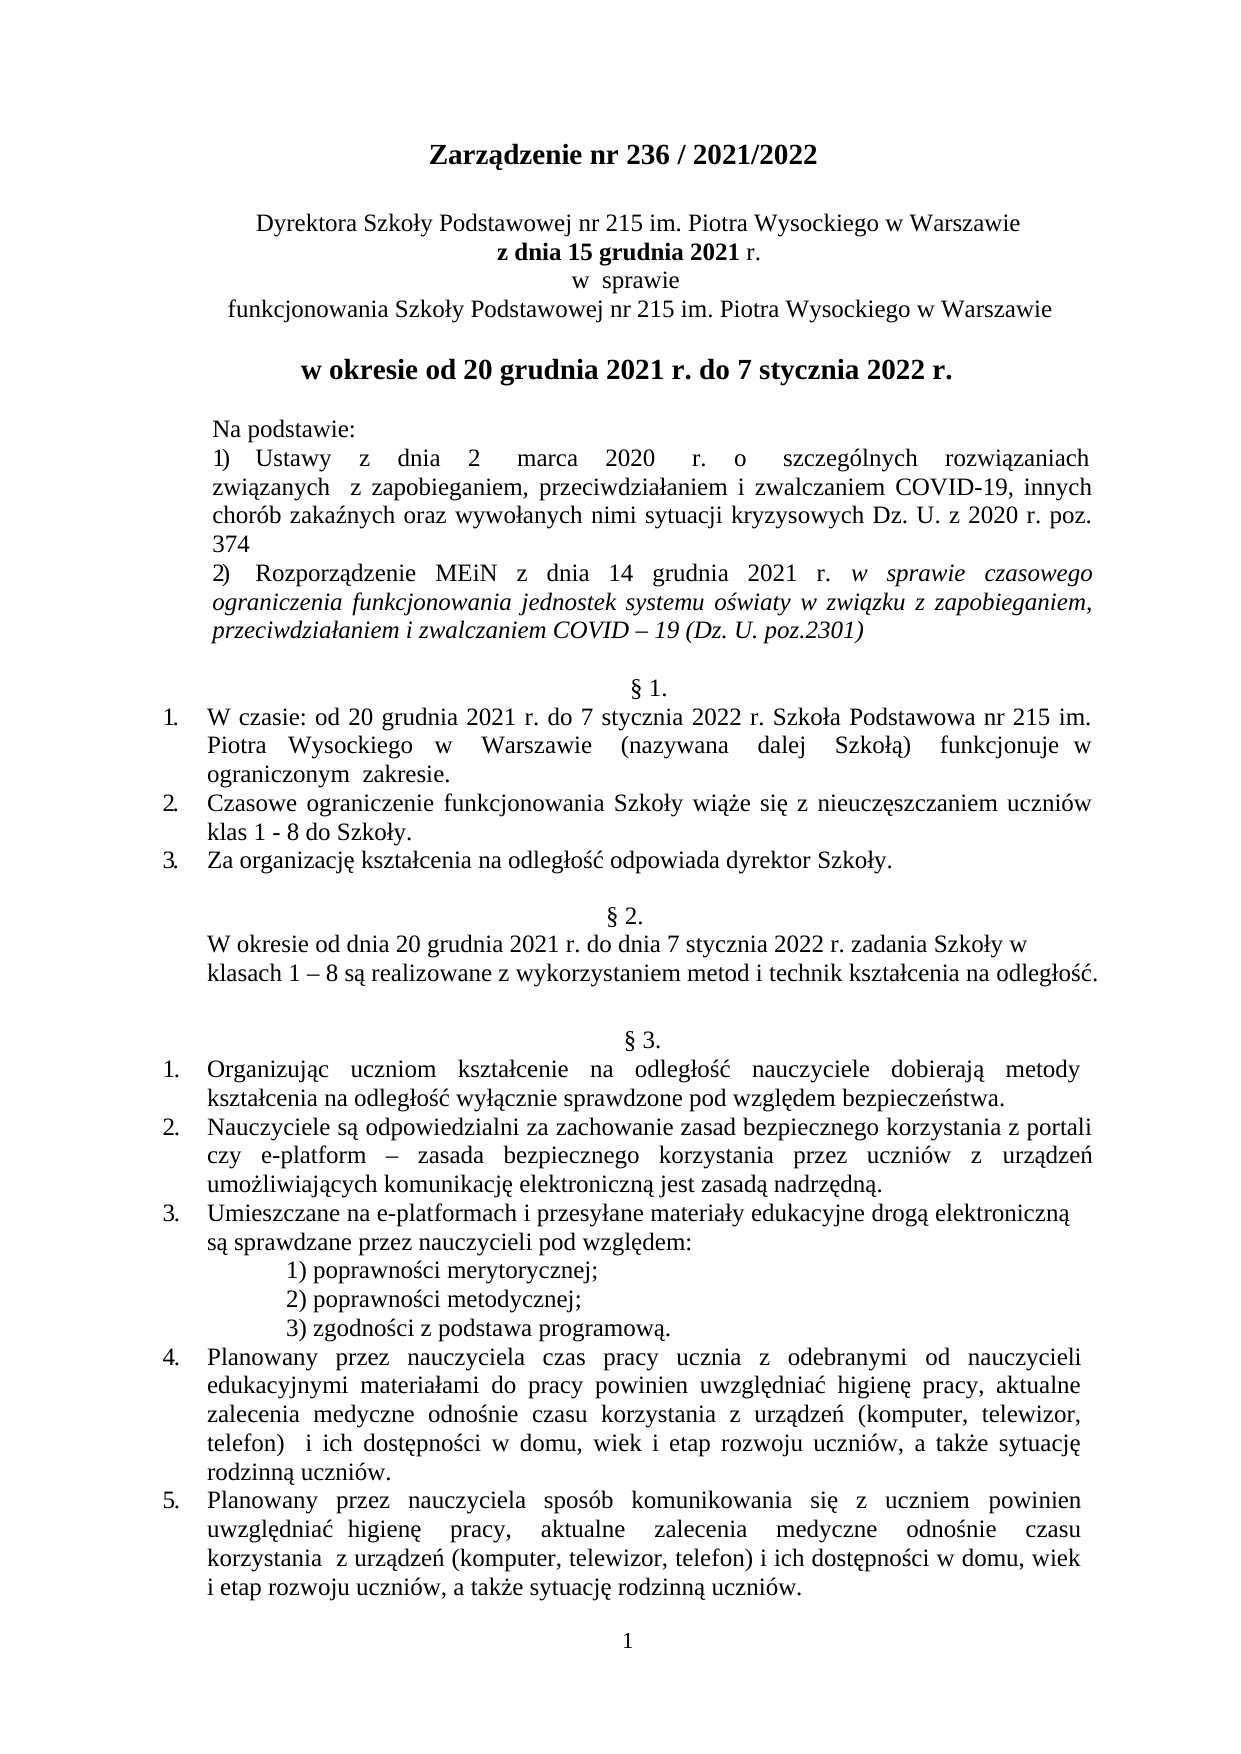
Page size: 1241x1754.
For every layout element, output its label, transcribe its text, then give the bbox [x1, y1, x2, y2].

list Czasowe ograniczenie funkcjonowania Szkoły wiąże się z nieuczęszczaniem uczniów klas 1 - 8 do Szkoły. [162, 788, 1093, 846]
text funkcjonowania Szkoły Podstawowej nr 215 im. Piotra Wysockiego w Warszawie [15, 294, 1093, 323]
list W czasie: od 20 grudnia 2021 r. do 7 stycznia 2022 r. Szkoła Podstawowa nr 215 im. Piotra Wysockiego w Warszawie (nazywana dalej Szkołą) funkcjonuje w ograniczonym zakresie. [162, 702, 1093, 788]
list Planowany przez nauczyciela czas pracy ucznia z odebranymi od nauczycieli edukacyjnymi materiałami do pracy powinien uwzględniać higienę pracy, aktualne zalecenia medyczne odnośnie czasu korzystania z urządzeń (komputer, telewizor, telefon) i ich dostępności w domu, wiek i etap rozwoju uczniów, a także sytuację rodzinną uczniów. [162, 1342, 1081, 1485]
list W okresie od dnia 20 grudnia 2021 r. do dnia 7 stycznia 2022 r. zadania Szkoły w klasach 1 – 8 są realizowane z wykorzystaniem metod i technik kształcenia na odległość. [207, 929, 1107, 987]
list Nauczyciele są odpowiedzialni za zachowanie zasad bezpiecznego korzystania z portali czy e-platform – zasada bezpiecznego korzystania przez uczniów z urządzeń umożliwiających komunikację elektroniczną jest zasadą nadrzędną. [162, 1112, 1093, 1198]
subtitle Zarządzenie nr 236 / 2021/2022 [15, 142, 1093, 170]
list Rozporządzenie MEiN z dnia 14 grudnia 2021 r. w sprawie czasowego ograniczenia funkcjonowania jednostek systemu oświaty w związku z zapobieganiem, przeciwdziałaniem i zwalczaniem COVID – 19 (Dz. U. poz.2301) [212, 558, 1093, 644]
text § 2. [373, 901, 876, 929]
subtitle w okresie od 20 grudnia 2021 r. do 7 stycznia 2022 r. [15, 352, 1093, 386]
text Dyrektora Szkoły Podstawowej nr 215 im. Piotra Wysockiego w Warszawie [15, 208, 1093, 237]
list Organizując uczniom kształcenie na odległość nauczyciele dobierają metody kształcenia na odległość wyłącznie sprawdzone pod względem bezpieczeństwa. [162, 1054, 1081, 1112]
list Ustawy z dnia 2 marca 2020 r. o szczególnych rozwiązaniach związanych z zapobieganiem, przeciwdziałaniem i zwalczaniem COVID-19, innych chorób zakaźnych oraz wywołanych nimi sytuacji kryzysowych Dz. U. z 2020 r. poz. 374 [212, 443, 1093, 558]
text z dnia 15 grudnia 2021 r. [15, 237, 1093, 266]
list Za organizację kształcenia na odległość odpowiada dyrektor Szkoły. [162, 846, 1093, 874]
text § 3. [531, 1025, 1093, 1054]
list poprawności merytorycznej; [286, 1255, 1093, 1284]
list poprawności metodycznej; [286, 1284, 1093, 1313]
list zgodności z podstawa programową. [286, 1313, 1093, 1342]
text Na podstawie: [212, 414, 1093, 443]
text w sprawie [15, 266, 1093, 294]
text § 1. [531, 673, 1093, 702]
list Umieszczane na e-platformach i przesyłane materiały edukacyjne drogą elektroniczną są sprawdzane przez nauczycieli pod względem: [162, 1198, 1071, 1255]
list Planowany przez nauczyciela sposób komunikowania się z uczniem powinien uwzględniać higienę pracy, aktualne zalecenia medyczne odnośnie czasu korzystania z urządzeń (komputer, telewizor, telefon) i ich dostępności w domu, wiek i etap rozwoju uczniów, a także sytuację rodzinną uczniów. [162, 1485, 1081, 1600]
